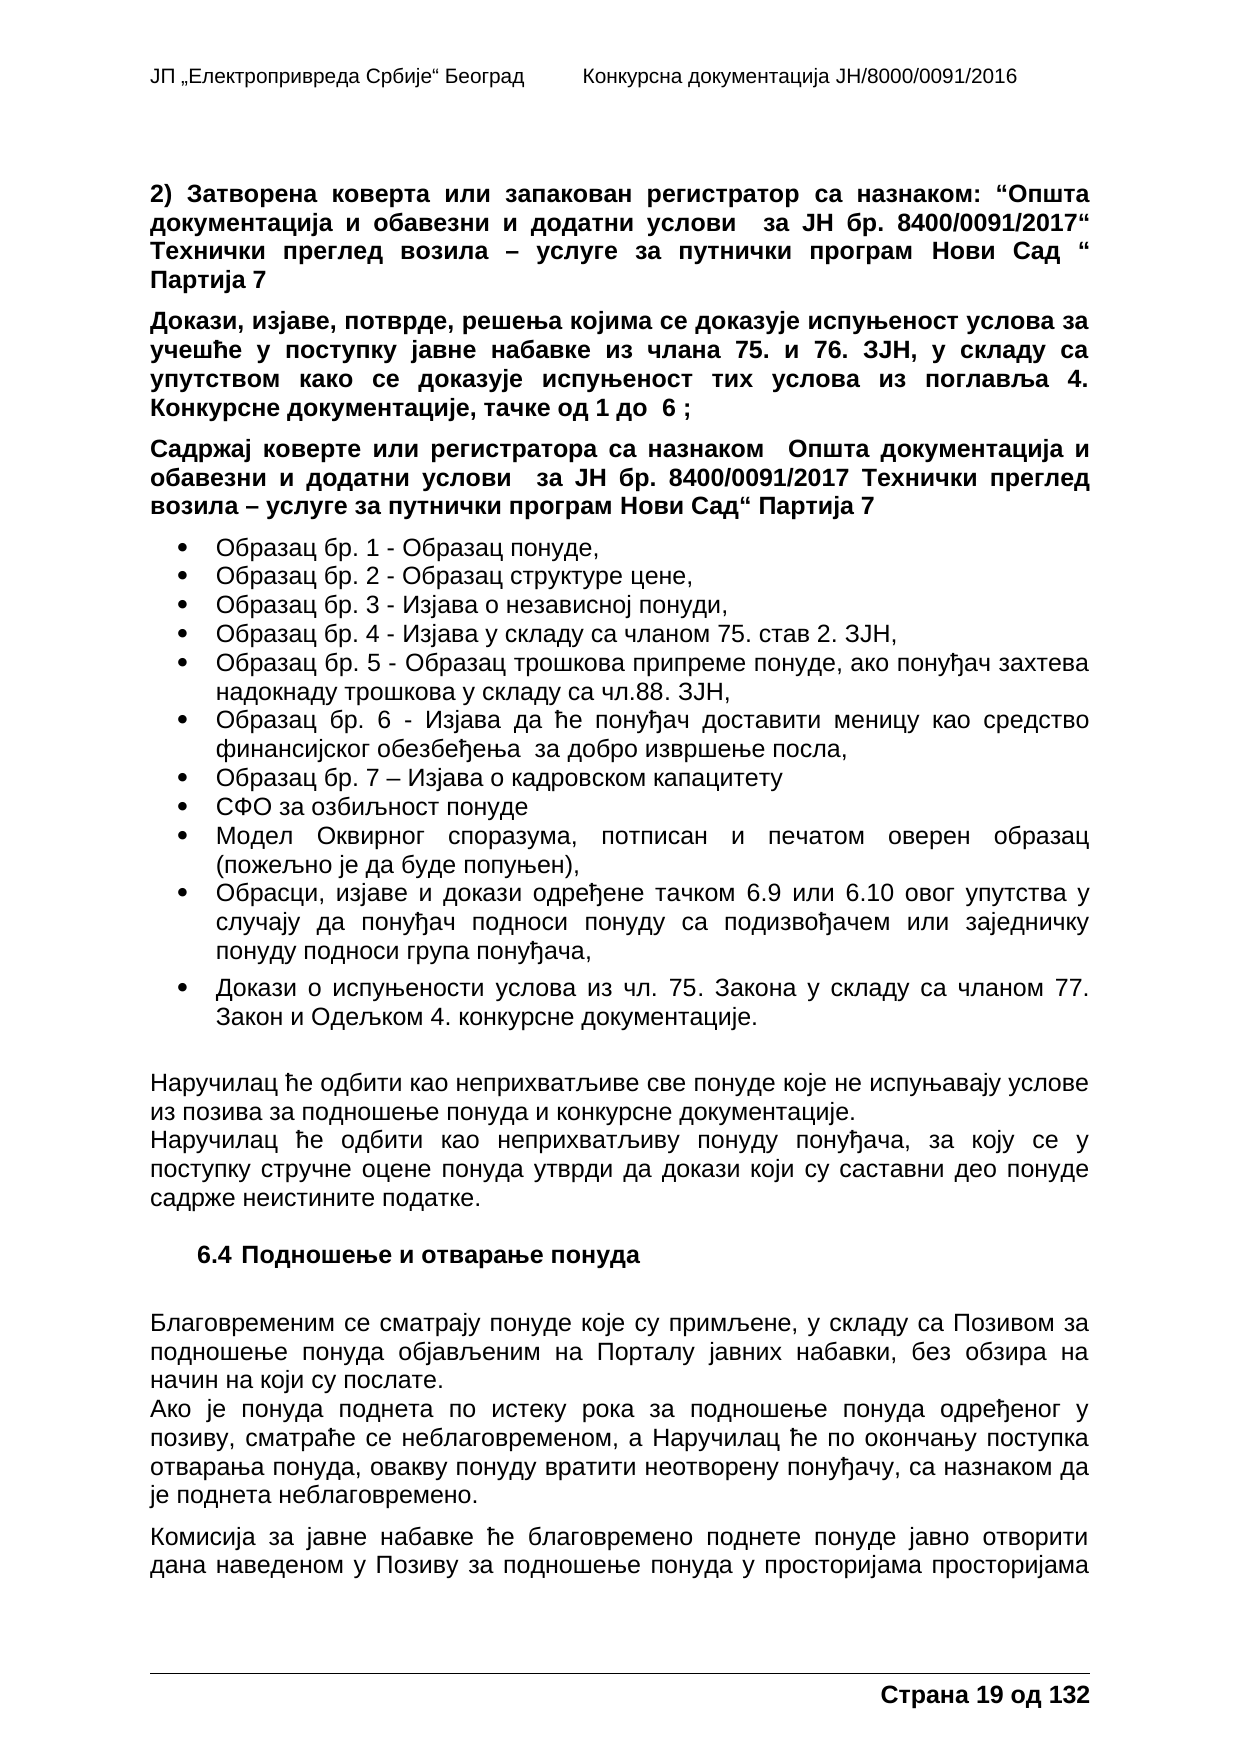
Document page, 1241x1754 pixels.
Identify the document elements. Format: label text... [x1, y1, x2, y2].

text Наручилац ће одбити као неприхватљиве све понуде које не испуњавају услове из позива за подношење понуда и конкурсне документације. [150, 1068, 1090, 1125]
text Обрасци, изјаве и докази одређене тачком 6.9 или 6.10 овог упутства у случају да понуђач подноси понуду са подизвођачем или заједничку понуду подноси група понуђача, [178, 878, 1090, 965]
text Докази, изјаве, потврде, решења којима се доказује испуњеност услова за учешће у поступку јавне набавке из члана 75. и 76. ЗЈН, у складу са упутством како се доказује испуњеност тих услова из поглавља 4. Конкурсне документације, тачке од 1 до 6 ; [150, 306, 1090, 421]
text Образац бр. 1 - Образац понуде, [178, 532, 1090, 561]
text 2) Затворена коверта или запакован регистратор са назнаком: “Општа документација и обавезни и додатни услови за ЈН бр. 8400/0091/2017“ Технички преглед возила – услуге за путнички програм Нови Сад “ Партија 7 [150, 179, 1090, 294]
text Садржај коверте или регистратора са назнаком Општа документација и обавезни и додатни услови за ЈН бр. 8400/0091/2017 Технички преглед возила – услуге за путнички програм Нови Сад“ Партија 7 [150, 434, 1090, 520]
text Образац бр. 2 - Образац структуре цене, [178, 561, 1090, 590]
text Модел Оквирног споразума, потписан и печатом оверен образац (пожељно је да буде попуњен), [178, 821, 1090, 878]
text Образац бр. 3 - Изјава о независној понуди, [178, 590, 1090, 619]
text Образац бр. 6 - Изјава да ће понуђач доставити меницу као средство финансијског обезбеђења за добро извршење посла, [178, 706, 1090, 763]
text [150, 1522, 1090, 1579]
list Подношење и отварање понуда [197, 1240, 1090, 1269]
text Образац бр. 4 - Изјава у складу са чланом 75. став 2. ЗЈН, [178, 619, 1090, 648]
text Благовременим се сматрају понуде које су примљене, у складу са Позивом за подношење понуда објављеним на Порталу јавних набавки, без обзира на начин на који су послате. [150, 1308, 1090, 1394]
text Образац бр. 7 – Изјава о кадровском капацитету [178, 763, 1090, 792]
text Образац бр. 5 - Образац трошкова припреме понуде, ако понуђач захтева надокнаду трошкова у складу са чл.88. ЗЈН, [178, 648, 1090, 706]
text Ако је понуда поднета по истеку рока за подношење понуда одређеног у позиву, сматраће се неблаговременом, а Наручилац ће по окончању поступка отварања понуда, овакву понуду вратити неотворену понуђачу, са назнаком да је поднета неблаговремено. [150, 1394, 1090, 1509]
text СФО за озбиљност понуде [178, 792, 1090, 821]
text Наручилац ће одбити као неприхватљиву понуду понуђача, за коју се у поступку стручне оцене понуда утврди да докази који су саставни део понуде садрже неистините податке. [150, 1125, 1090, 1212]
text Докази о испуњености услова из чл. 75. Закона у складу са чланом 77. Закон и Одељком 4. конкурсне документације. [178, 973, 1090, 1031]
